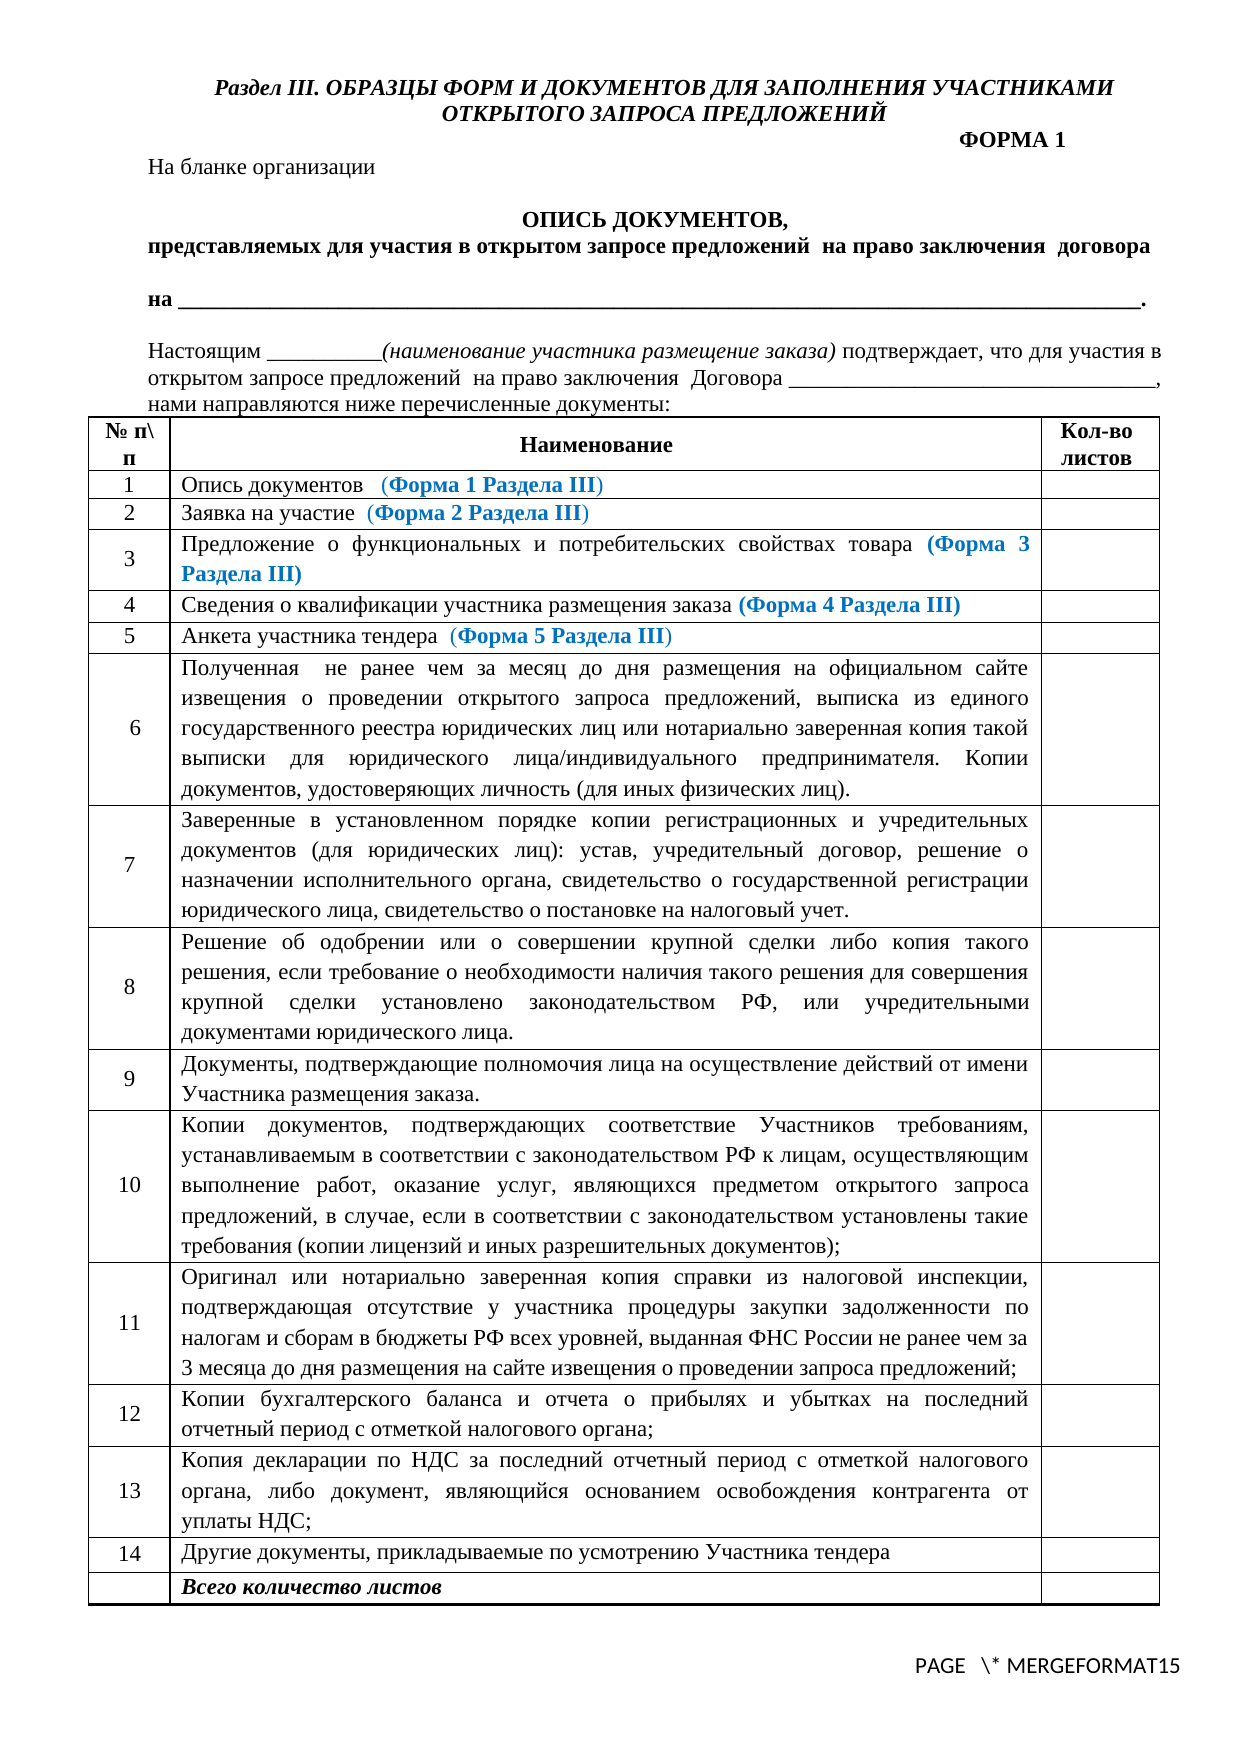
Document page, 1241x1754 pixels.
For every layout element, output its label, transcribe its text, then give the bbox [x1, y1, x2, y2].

text Настоящим __________(наименование участника размещение заказа) подтверждает, что для участия в открытом запросе предложений на право заключения Договора ________________________________, нами направляются ниже перечисленные документы: [148, 337, 1162, 416]
table_cell 1 [89, 471, 169, 498]
table_cell 5 [89, 623, 169, 653]
table_cell Копии бухгалтерского баланса и отчета о прибылях и убытках на последний отчетный период с отметкой налогового органа; [171, 1385, 1041, 1446]
table_cell [1042, 1111, 1159, 1262]
table_cell Копии документов, подтверждающих соответствие Участников требованиям, устанавливаемым в соответствии с законодательством РФ к лицам, осуществляющим выполнение работ, оказание услуг, являющихся предметом открытого запроса предложений, в случае, если в соответствии с законодательством установлены такие требования (копии лицензий и иных разрешительных документов); [171, 1111, 1041, 1262]
text ФОРМА 1 [959, 127, 1162, 153]
text На бланке организации [148, 153, 1162, 179]
table_cell 3 [89, 530, 169, 590]
table_cell Документы, подтверждающие полномочия лица на осуществление действий от имени Участника размещения заказа. [171, 1050, 1041, 1110]
table_cell Анкета участника тендера (Форма 5 Раздела III) [171, 623, 1041, 653]
table_cell Сведения о квалификации участника размещения заказа (Форма 4 Раздела III) [171, 591, 1041, 622]
table_cell 2 [89, 499, 169, 529]
table_cell Копия декларации по НДС за последний отчетный период с отметкой налогового органа, либо документ, являющийся основанием освобождения контрагента от уплаты НДС; [171, 1447, 1041, 1537]
table_header Наименование [171, 418, 1041, 470]
text представляемых для участия в открытом запросе предложений на право заключения договора на ____________________________________________________________________________________. [148, 232, 1152, 311]
table_cell Опись документов (Форма 1 Раздела III) [171, 471, 1041, 498]
table_cell [89, 1573, 169, 1603]
table_cell 6 [89, 654, 169, 805]
table_cell [1042, 471, 1159, 498]
table_cell 11 [89, 1263, 169, 1384]
table_cell Всего количество листов [171, 1573, 1041, 1603]
table_cell Заверенные в установленном порядке копии регистрационных и учредительных документов (для юридических лиц): устав, учредительный договор, решение о назначении исполнительного органа, свидетельство о государственной регистрации юридического лица, свидетельство о постановке на налоговый учет. [171, 806, 1041, 927]
table_cell 14 [89, 1538, 169, 1572]
table_cell [1042, 591, 1159, 622]
table_cell Другие документы, прикладываемые по усмотрению Участника тендера [171, 1538, 1041, 1572]
table_cell [1042, 1538, 1159, 1572]
table_cell [1042, 1385, 1159, 1446]
table_cell 8 [89, 928, 169, 1049]
table_cell 9 [89, 1050, 169, 1110]
table_cell [1042, 1263, 1159, 1384]
text ОПИСЬ ДОКУМЕНТОВ, [148, 206, 1162, 232]
table_cell [1042, 806, 1159, 927]
table_header Кол-во листов [1042, 418, 1159, 470]
table_cell Предложение о функциональных и потребительских свойствах товара (Форма 3 Раздела III) [171, 530, 1041, 590]
table_cell [1042, 1573, 1159, 1603]
text Раздел III. ОБРАЗЦЫ ФОРМ И ДОКУМЕНТОВ ДЛЯ ЗАПОЛНЕНИЯ УЧАСТНИКАМИ ОТКРЫТОГО ЗАПРОСА ПРЕДЛОЖЕНИЙ [148, 74, 1181, 127]
table_cell 7 [89, 806, 169, 927]
table_cell Решение об одобрении или о совершении крупной сделки либо копия такого решения, если требование о необходимости наличия такого решения для совершения крупной сделки установлено законодательством РФ, или учредительными документами юридического лица. [171, 928, 1041, 1049]
table_cell 4 [89, 591, 169, 622]
table_cell Полученная не ранее чем за месяц до дня размещения на официальном сайте извещения о проведении открытого запроса предложений, выписка из единого государственного реестра юридических лиц или нотариально заверенная копия такой выписки для юридического лица/индивидуального предпринимателя. Копии документов, удостоверяющих личность (для иных физических лиц). [171, 654, 1041, 805]
table_cell Заявка на участие (Форма 2 Раздела III) [171, 499, 1041, 529]
table_cell [1042, 1050, 1159, 1110]
table_cell 12 [89, 1385, 169, 1446]
table_cell [1042, 499, 1159, 529]
table_header № п\п [89, 418, 169, 470]
table_cell [1042, 623, 1159, 653]
table_cell [1042, 928, 1159, 1049]
table_cell [1042, 654, 1159, 805]
table_cell [1042, 530, 1159, 590]
table_cell 13 [89, 1447, 169, 1537]
table_cell 10 [89, 1111, 169, 1262]
table_cell [1042, 1447, 1159, 1537]
table_cell Оригинал или нотариально заверенная копия справки из налоговой инспекции, подтверждающая отсутствие у участника процедуры закупки задолженности по налогам и сборам в бюджеты РФ всех уровней, выданная ФНС России не ранее чем за 3 месяца до дня размещения на сайте извещения о проведении запроса предложений; [171, 1263, 1041, 1384]
